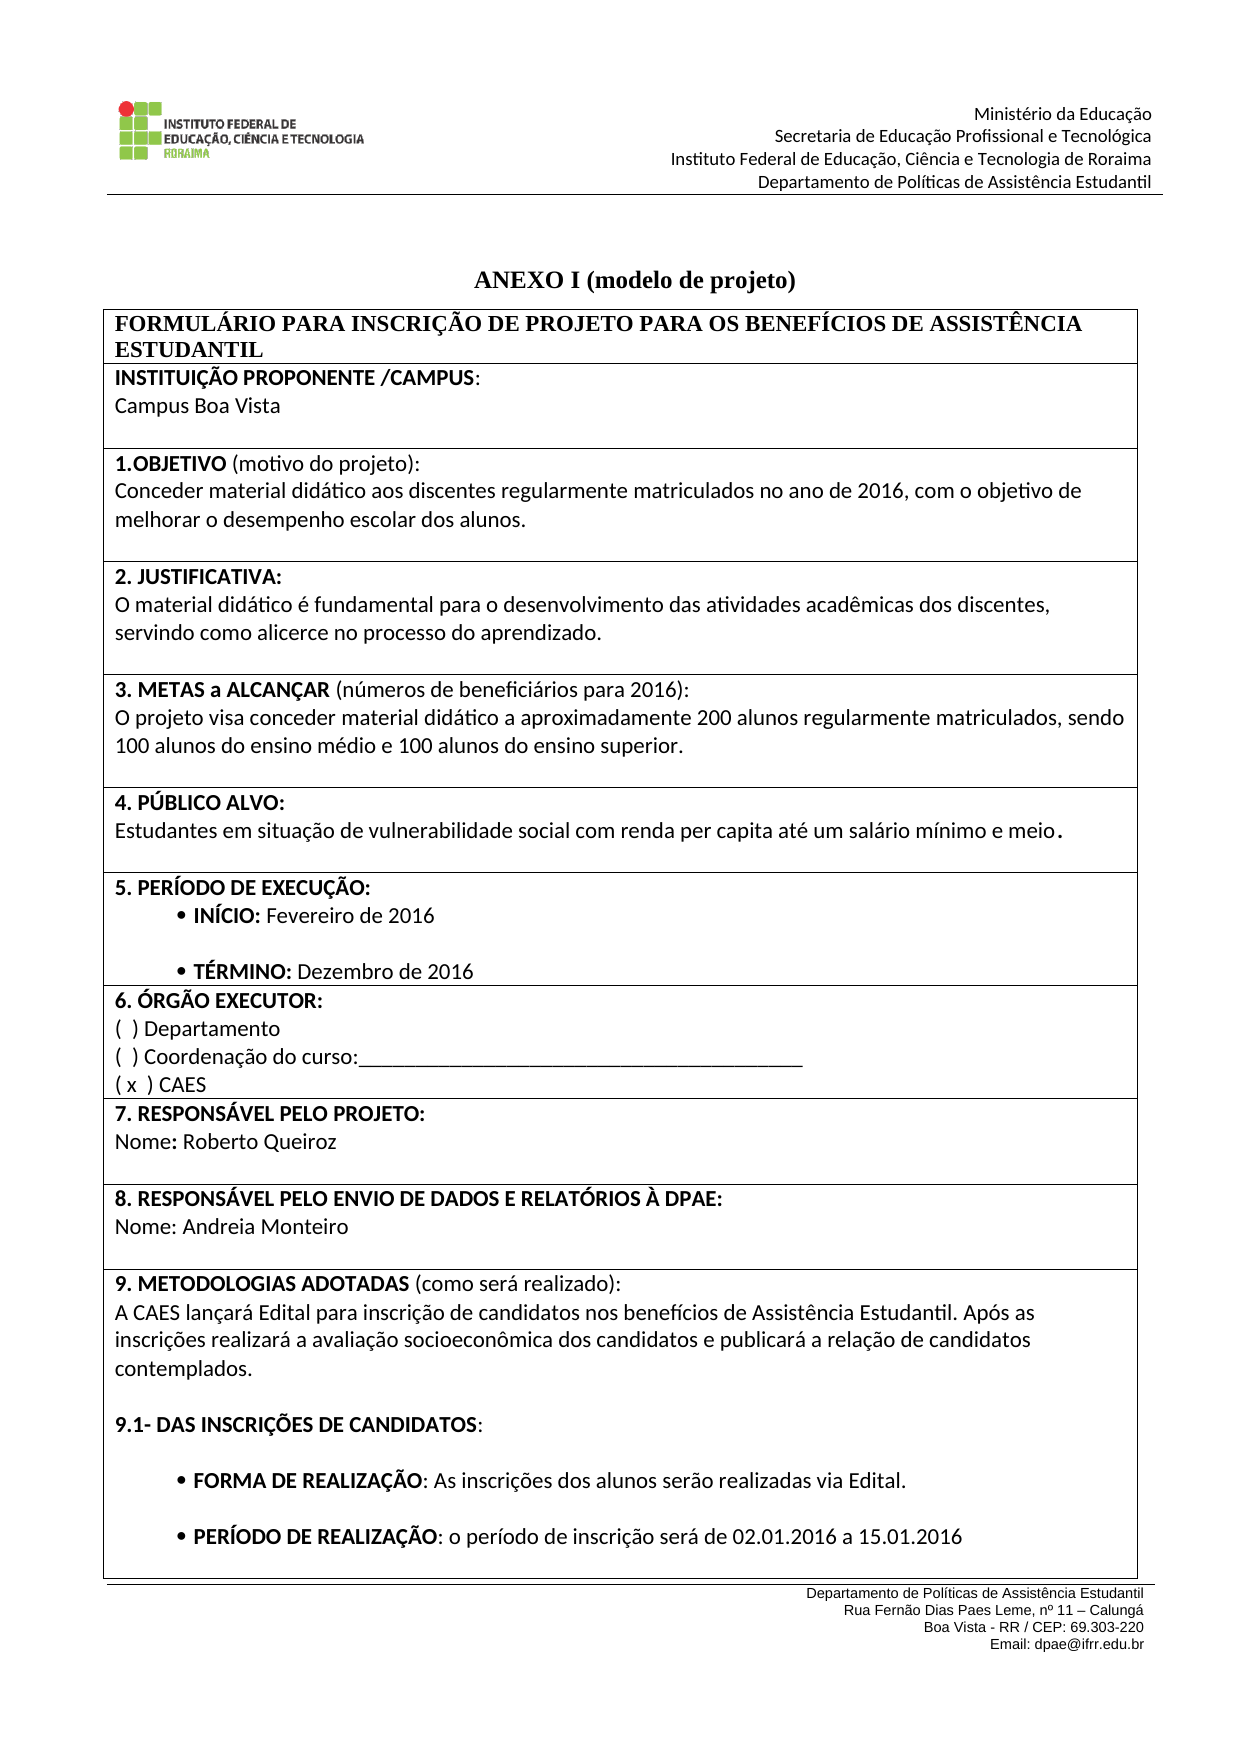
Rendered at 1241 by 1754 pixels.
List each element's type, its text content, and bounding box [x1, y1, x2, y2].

table_cell 2. JUSTIFICATIVA: O material didático é fundamental para o desenvolvimento das atividades acadêmicas dos discentes, servindo como alicerce no processo do aprendizado. [104, 562, 1137, 674]
table_cell 6. ÓRGÃO EXECUTOR: ( ) Departamento ( ) Coordenação do curso:_______________________________________ ( x ) CAES [104, 986, 1137, 1098]
table_cell 5. PERÍODO DE EXECUÇÃO: INÍCIO: Fevereiro de 2016 TÉRMINO: Dezembro de 2016 [104, 873, 1137, 985]
picture [118, 101, 364, 160]
table_cell 4. PÚBLICO ALVO: Estudantes em situação de vulnerabilidade social com renda per capita até um salário mínimo e meio. [104, 788, 1137, 872]
table_header FORMULÁRIO PARA INSCRIÇÃO DE PROJETO PARA OS BENEFÍCIOS DE ASSISTÊNCIA ESTUDANTIL [104, 310, 1137, 362]
table_cell OBJETIVO (motivo do projeto): Conceder material didático aos discentes regularmente matriculados no ano de 2016, com o objetivo de melhorar o desempenho escolar dos alunos. [104, 449, 1137, 561]
table_cell 3. METAS a ALCANÇAR (números de beneficiários para 2016): O projeto visa conceder material didático a aproximadamente 200 alunos regularmente matriculados, sendo 100 alunos do ensino médio e 100 alunos do ensino superior. [104, 675, 1137, 787]
table_cell INSTITUIÇÃO PROPONENTE /CAMPUS: Campus Boa Vista [104, 364, 1137, 448]
text ANEXO I (modelo de projeto) [118, 266, 1152, 294]
table_cell 8. RESPONSÁVEL PELO ENVIO DE DADOS E RELATÓRIOS À DPAE: Nome: Andreia Monteiro [104, 1185, 1137, 1268]
table_cell 7. RESPONSÁVEL PELO PROJETO: Nome: Roberto Queiroz [104, 1099, 1137, 1183]
